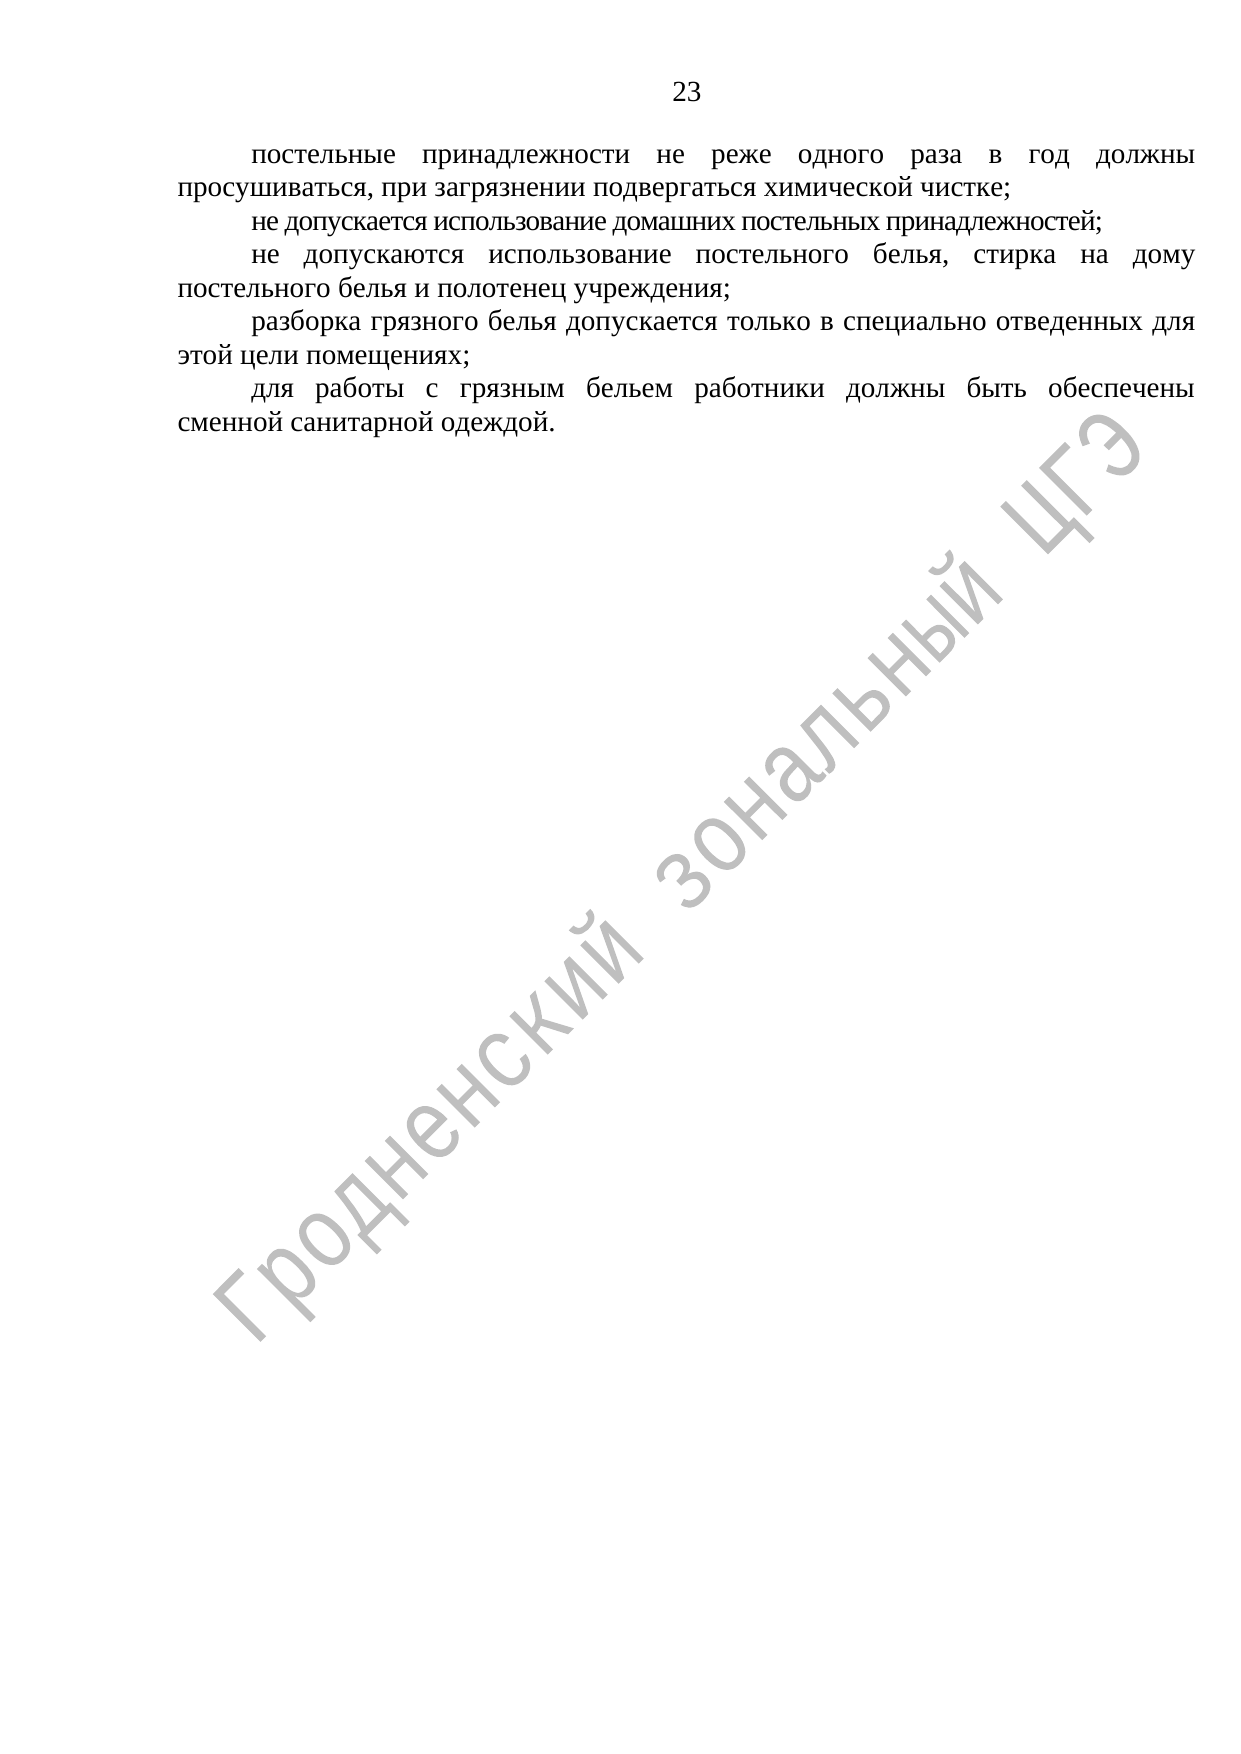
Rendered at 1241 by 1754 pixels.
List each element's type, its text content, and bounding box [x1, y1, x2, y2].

text разборка грязного белья допускается только в специально отведенных для этой цели помещениях; [177, 303, 1196, 371]
text постельные принадлежности не реже одного раза в год должны просушиваться, при загрязнении подвергаться химической чистке; [177, 136, 1196, 203]
text для работы с грязным бельем работники должны быть обеспечены сменной санитарной одеждой. [177, 371, 1196, 438]
text не допускаются использование постельного белья, стирка на дому постельного белья и полотенец учреждения; [177, 236, 1196, 303]
text не допускается использование домашних постельных принадлежностей; [177, 203, 1196, 236]
